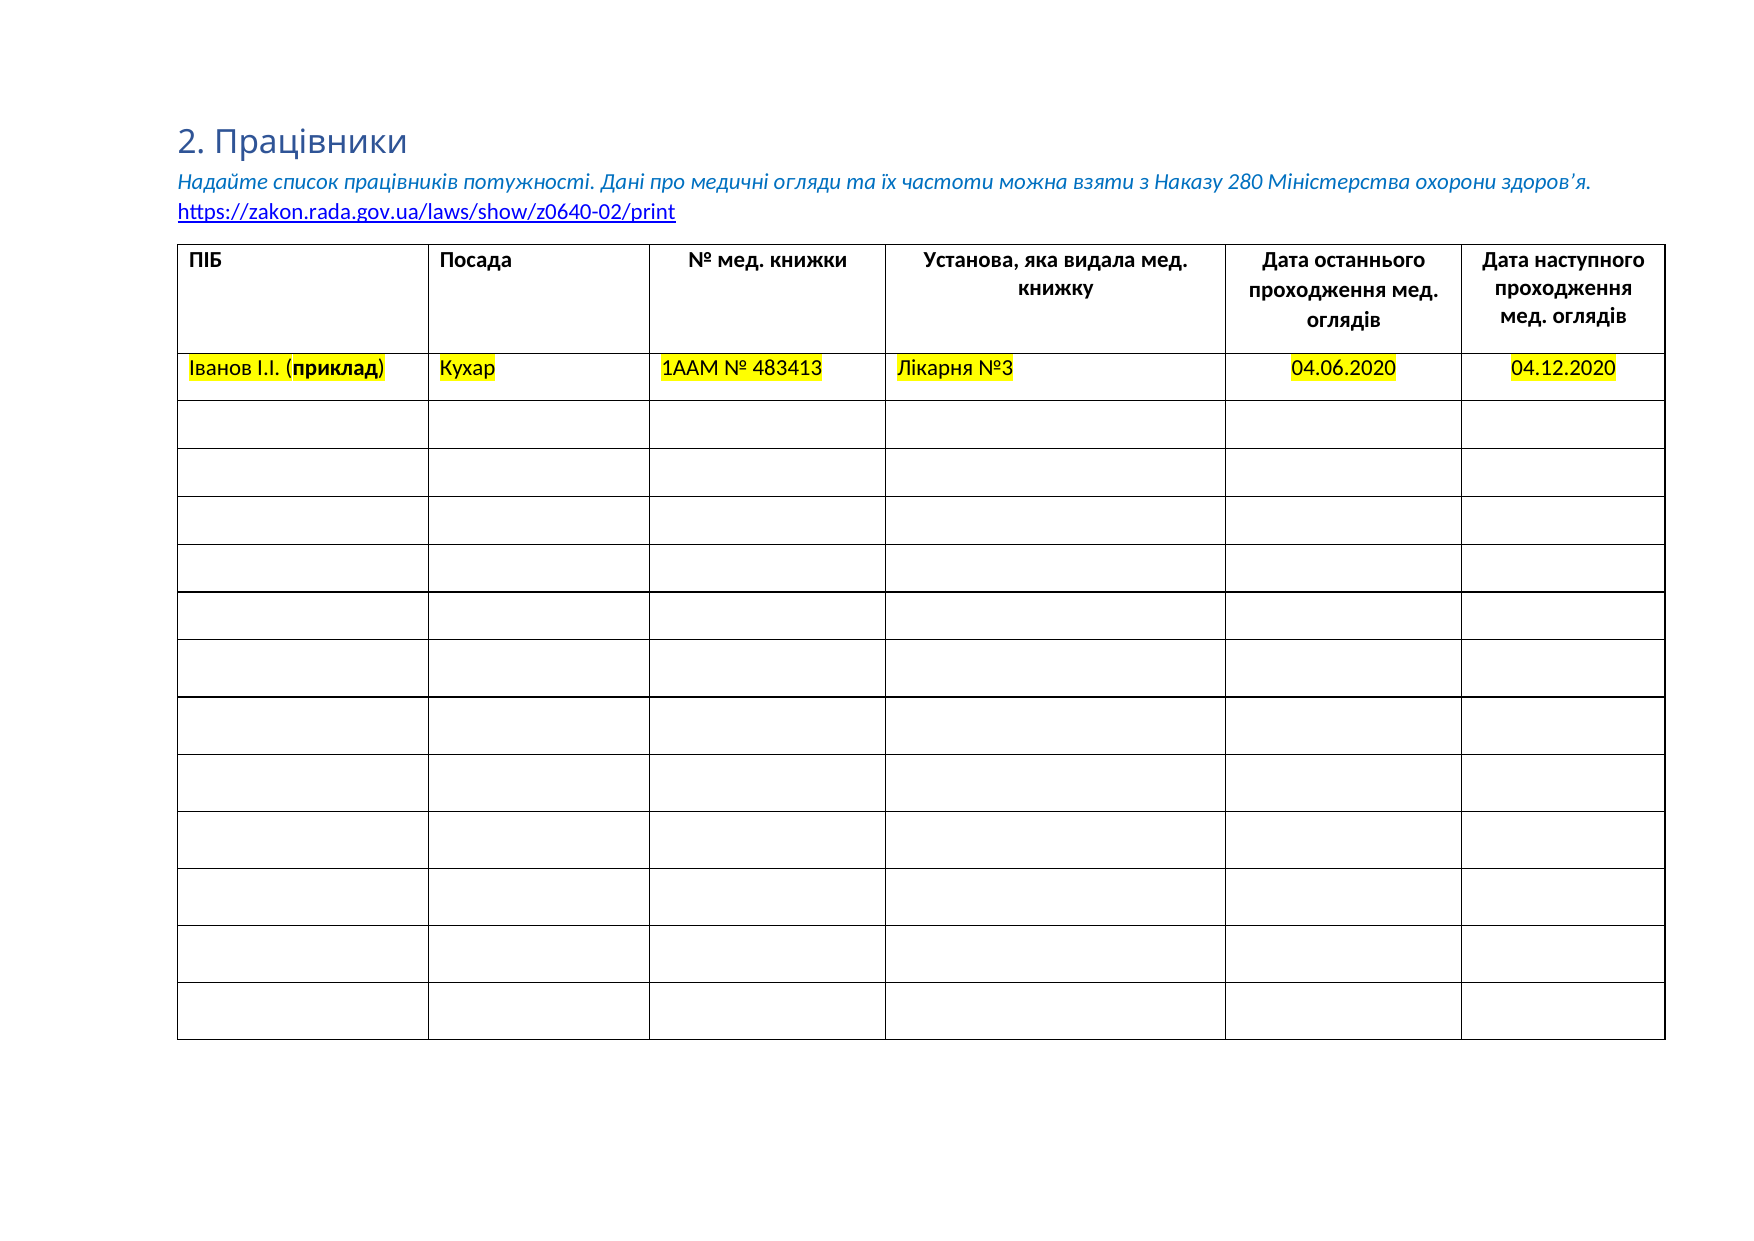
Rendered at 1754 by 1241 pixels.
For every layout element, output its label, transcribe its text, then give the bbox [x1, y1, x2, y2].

table_header ПІБ [178, 245, 428, 352]
table_cell [429, 812, 649, 868]
table_cell [650, 497, 885, 544]
table_cell [1226, 869, 1461, 925]
table_cell [886, 869, 1225, 925]
table_cell [1226, 593, 1461, 639]
table_cell [886, 983, 1225, 1039]
table_cell [650, 593, 885, 639]
table_cell [429, 869, 649, 925]
table_cell [178, 449, 428, 496]
table_cell [1226, 401, 1461, 448]
table_cell [650, 401, 885, 448]
table_cell [886, 698, 1225, 753]
table_cell [1226, 983, 1461, 1039]
table_cell [650, 812, 885, 868]
table_cell [886, 545, 1225, 591]
table_cell [1462, 926, 1664, 982]
table_cell [1226, 812, 1461, 868]
table_cell [429, 593, 649, 639]
table_cell [886, 755, 1225, 811]
table_cell [429, 983, 649, 1039]
text Надайте список працівників потужності. Дані про медичні огляди та їх частоти можна взяти з Наказу 280 Міністерства охорони здоров’я. https://zakon.rada.gov.ua/laws/show/z0640-02/print [177, 167, 1665, 225]
table_cell [650, 983, 885, 1039]
subtitle 2. Працівники [177, 118, 1665, 163]
table_header Дата останнього проходження мед. оглядів [1226, 245, 1461, 352]
table_cell [1462, 545, 1664, 591]
table_cell [1462, 593, 1664, 639]
table_cell 04.06.2020 [1226, 354, 1461, 400]
table_cell [429, 401, 649, 448]
table_cell 1ААМ № 483413 [650, 354, 885, 400]
table_cell [1462, 698, 1664, 753]
table_cell [178, 401, 428, 448]
table_cell [650, 545, 885, 591]
table_cell [178, 926, 428, 982]
table_cell [1462, 640, 1664, 696]
table_header № мед. книжки [650, 245, 885, 352]
table_cell [650, 926, 885, 982]
table_cell [1226, 698, 1461, 753]
table_cell [886, 640, 1225, 696]
table_cell [650, 869, 885, 925]
table_cell [429, 449, 649, 496]
table_cell [1462, 401, 1664, 448]
table_header Дата наступного проходження мед. оглядів [1462, 245, 1664, 352]
table_cell [650, 449, 885, 496]
table_cell [1462, 755, 1664, 811]
table_cell [1226, 449, 1461, 496]
table_cell [178, 869, 428, 925]
table_cell [1226, 926, 1461, 982]
table_cell [1462, 812, 1664, 868]
table_cell [1462, 449, 1664, 496]
table_cell Іванов І.І. (приклад) [178, 354, 428, 400]
table_cell [429, 640, 649, 696]
table_cell [1226, 497, 1461, 544]
table_cell [886, 449, 1225, 496]
table_cell [429, 755, 649, 811]
table_cell [886, 401, 1225, 448]
table_cell [650, 640, 885, 696]
table_cell [429, 698, 649, 753]
table_cell [429, 545, 649, 591]
table_cell [886, 812, 1225, 868]
table_cell [178, 755, 428, 811]
table_cell [886, 497, 1225, 544]
table_cell 04.12.2020 [1462, 354, 1664, 400]
table_cell [178, 983, 428, 1039]
table_cell [886, 593, 1225, 639]
table_cell [178, 593, 428, 639]
table_cell [1226, 640, 1461, 696]
table_cell [429, 497, 649, 544]
table_cell [1462, 983, 1664, 1039]
table_cell [650, 698, 885, 753]
table_cell [178, 812, 428, 868]
table_cell [1226, 755, 1461, 811]
table_header Посада [429, 245, 649, 352]
table_cell Лікарня №3 [886, 354, 1225, 400]
table_cell [1462, 497, 1664, 544]
table_cell [178, 698, 428, 753]
table_cell [178, 640, 428, 696]
table_cell Кухар [429, 354, 649, 400]
table_cell [178, 545, 428, 591]
table_cell [650, 755, 885, 811]
table_cell [429, 926, 649, 982]
table_cell [1226, 545, 1461, 591]
table_header Установа, яка видала мед. книжку [886, 245, 1225, 352]
table_cell [178, 497, 428, 544]
table_cell [1462, 869, 1664, 925]
table_cell [886, 926, 1225, 982]
